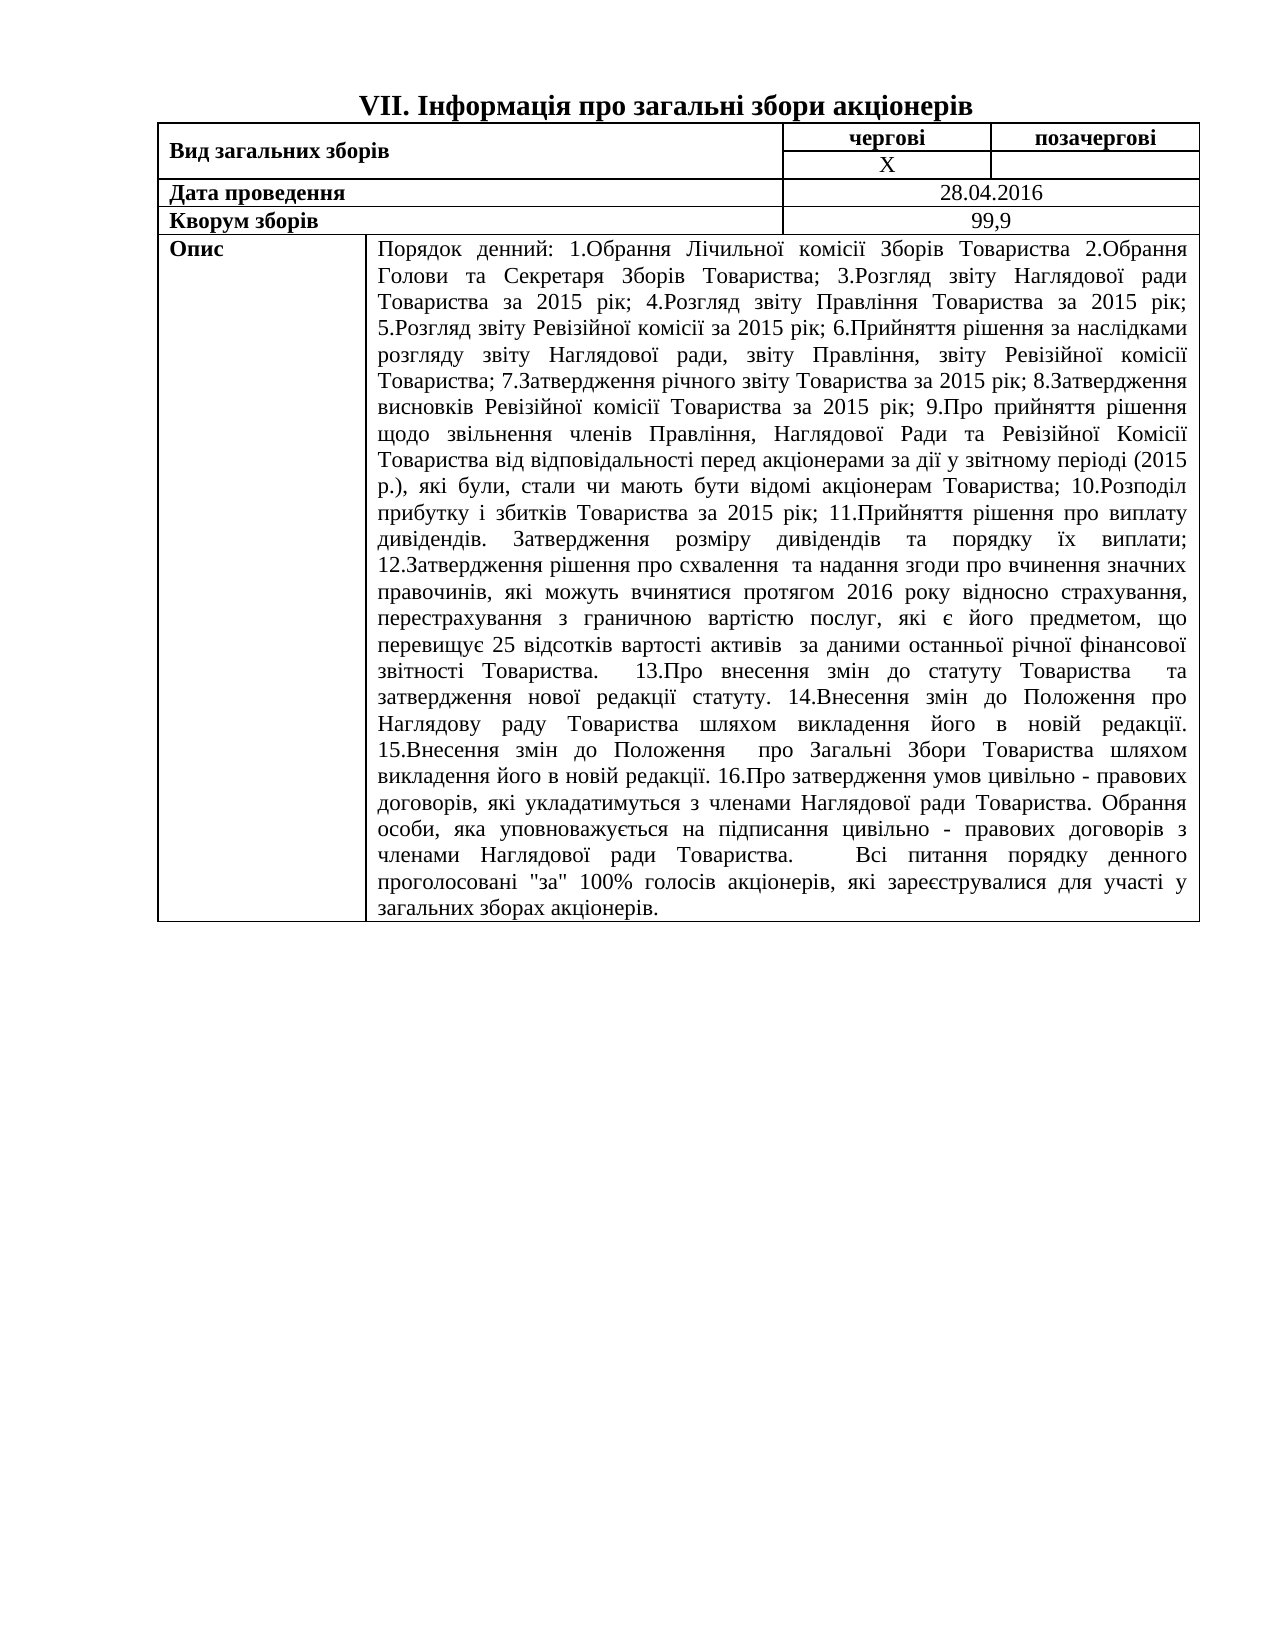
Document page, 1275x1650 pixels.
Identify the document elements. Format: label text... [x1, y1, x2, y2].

table_header позачергові [992, 124, 1199, 150]
table_cell Дата проведення [159, 180, 782, 206]
table_cell Порядок денний: 1.Обрання Лiчильної комiсiї Зборiв Товариства 2.Обрання Голови та Секретаря Зборiв Товариства; 3.Розгляд звiту Наглядової ради Товариства за 2015 рiк; 4.Розгляд звiту Правлiння Товариства за 2015 рiк; 5.Розгляд звiту Ревiзiйної комiсiї за 2015 рiк; 6.Прийняття рiшення за наслiдками розгляду звiту Наглядової ради, звiту Правлiння, звiту Ревiзiйної комiсiї Товариства; 7.Затвердження рiчного звiту Товариства за 2015 рiк; 8.Затвердження висновкiв Ревiзiйної комiсiї Товариства за 2015 рiк; 9.Про прийняття рiшення щодо звiльнення членiв Правлiння, Наглядової Ради та Ревiзiйної Комiсiї Товариства вiд вiдповiдальностi перед акцiонерами за дiї у звiтному перiодi (2015 р.), якi були, стали чи мають бути вiдомi акцiонерам Товариства; 10.Розподiл прибутку i збиткiв Товариства за 2015 рiк; 11.Прийняття рiшення про виплату дивiдендiв. Затвердження розмiру дивiдендiв та порядку їх виплати; 12.Затвердження рiшення про схвалення та надання згоди про вчинення значних правочинiв, якi можуть вчинятися протягом 2016 року вiдносно страхування, перестрахування з граничною вартiстю послуг, якi є його предметом, що перевищує 25 вiдсоткiв вартостi активiв за даними останньої рiчної фiнансової звiтностi Товариства. 13.Про внесення змiн до статуту Товариства та затвердження нової редакцiї статуту. 14.Внесення змiн до Положення про Наглядову раду Товариства шляхом викладення його в новiй редакцiї. 15.Внесення змiн до Положення про Загальнi Збори Товариства шляхом викладення його в новiй редакцiї. 16.Про затвердження умов цивiльно - правових договорiв, якi укладатимуться з членами Наглядової ради Товариства. Обрання особи, яка уповноважується на пiдписання цивiльно - правових договорiв з членами Наглядової ради Товариства. Всi питання порядку денного проголосованi "за" 100% голосiв акцiонерiв, якi зареєструвалися для участi у загальних зборах акцiонерiв. [367, 235, 1199, 921]
table_cell [992, 152, 1199, 178]
table_cell 28.04.2016 [784, 180, 1199, 206]
table_header чергові [784, 124, 990, 150]
table_cell Кворум зборів [159, 207, 782, 234]
table_cell X [784, 152, 990, 178]
text VII. Інформація про загальні збори акціонерів [146, 88, 1186, 122]
table_cell Опис [159, 235, 365, 921]
table_cell 99,9 [784, 207, 1199, 234]
table_header Вид загальних зборів [159, 124, 782, 178]
